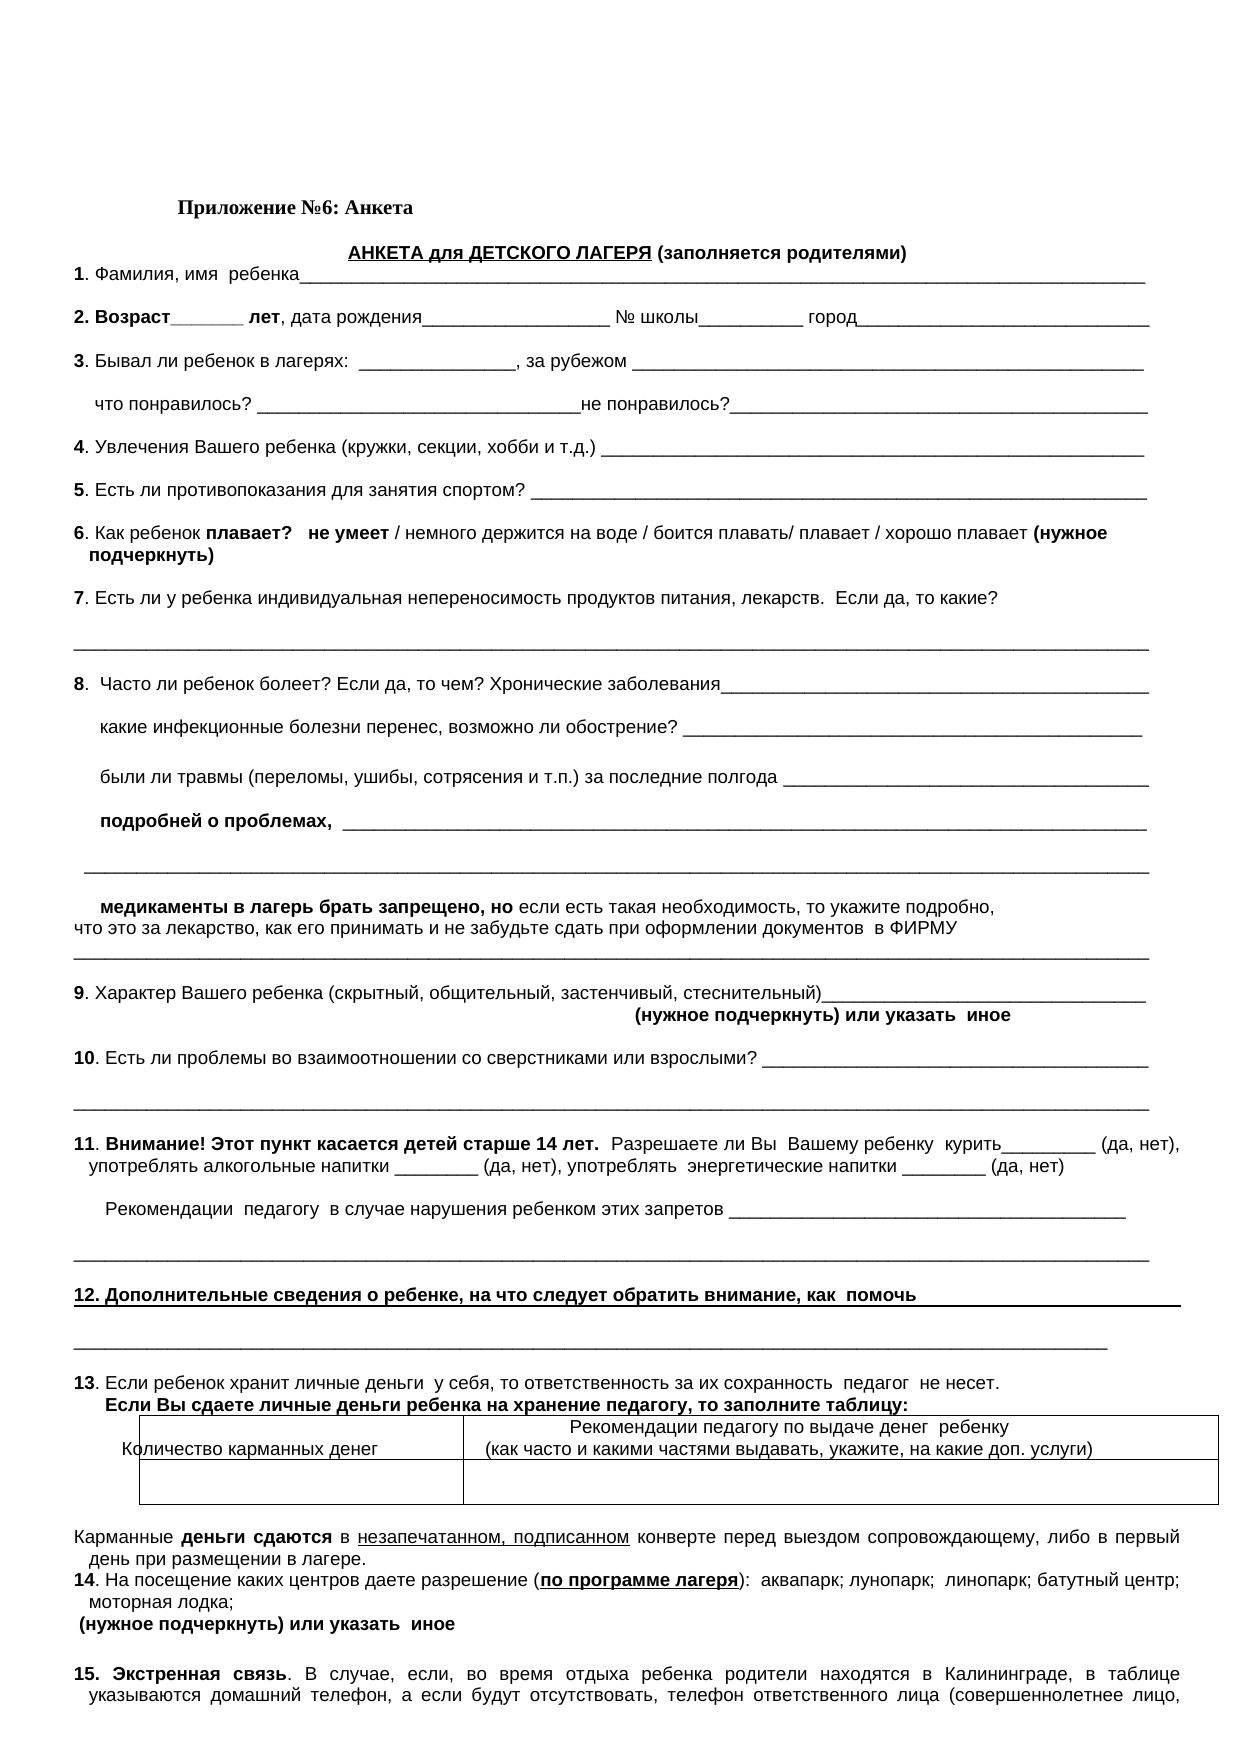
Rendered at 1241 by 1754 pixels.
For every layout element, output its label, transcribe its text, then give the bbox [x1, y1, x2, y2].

text 11. Внимание! Этот пункт касается детей старше 14 лет. Разрешаете ли Вы Вашему ребенку курить_________ (да, нет), употреблять алкогольные напитки ________ (да, нет), употреблять энергетические напитки ________ (да, нет) [74, 1133, 1181, 1176]
text 13. Если ребенок хранит личные деньги у себя, то ответственность за их сохранность педагог не несет. [74, 1372, 1181, 1394]
text 2. Возраст_______ лет, дата рождения__________________ № школы__________ город____________________________ [74, 306, 1181, 328]
text _______________________________________________________________________________________________________ [74, 630, 1181, 651]
text были ли травмы (переломы, ушибы, сотрясения и т.п.) за последние полгода ___________________________________ [74, 766, 1181, 788]
text 3. Бывал ли ребенок в лагерях: _______________, за рубежом _________________________________________________ [74, 349, 1181, 371]
text 10. Есть ли проблемы во взаимоотношении со сверстниками или взрослыми? _____________________________________ [74, 1047, 1181, 1068]
text 12. Дополнительные сведения о ребенке, на что следует обратить внимание, как помочь [74, 1284, 1181, 1305]
text подробней о проблемах, _____________________________________________________________________________ [74, 809, 1181, 831]
text Рекомендации педагогу в случае нарушения ребенком этих запретов ______________________________________ [74, 1197, 1181, 1219]
text что это за лекарство, как его принимать и не забудьте сдать при оформлении документов в ФИРМУ [74, 917, 1181, 939]
text Приложение №6: Анкета [177, 195, 1181, 219]
text 5. Есть ли противопоказания для занятия спортом? ___________________________________________________________ [74, 479, 1181, 500]
text Карманные деньги сдаются в незапечатанном, подписанном конверте перед выездом сопровождающему, либо в первый день при размещении в лагере. [74, 1526, 1181, 1569]
text 1. Фамилия, имя ребенка_________________________________________________________________________________ [74, 263, 1181, 285]
text _______________________________________________________________________________________________________ [74, 1241, 1181, 1262]
text медикаменты в лагерь брать запрещено, но если есть такая необходимость, то укажите подробно, [74, 896, 1181, 917]
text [74, 1663, 1181, 1706]
table_cell [140, 1460, 463, 1503]
text 6. Как ребенок плавает? не умеет / немного держится на воде / боится плавать/ плавает / хорошо плавает (нужное подчеркнуть) [74, 522, 1181, 565]
text (нужное подчеркнуть) или указать иное [74, 1003, 1181, 1025]
text 7. Есть ли у ребенка индивидуальная непереносимость продуктов питания, лекарств. Если да, то какие? [74, 587, 1181, 608]
table_header Рекомендации педагогу по выдаче денег ребенку (как часто и какими частями выдавать, укажите, на какие доп. услуги) [464, 1416, 1218, 1459]
text что понравилось? _______________________________не понравилось?________________________________________ [74, 392, 1181, 414]
text 9. Характер Вашего ребенка (скрытный, общительный, застенчивый, стеснительный)_______________________________ [74, 982, 1181, 1003]
text ______________________________________________________________________________________________________ [74, 852, 1181, 874]
table_cell [464, 1460, 1218, 1503]
text 4. Увлечения Вашего ребенка (кружки, секции, хобби и т.д.) ____________________________________________________ [74, 436, 1181, 457]
text _______________________________________________________________________________________________________ [74, 939, 1181, 960]
text (нужное подчеркнуть) или указать иное [74, 1612, 1181, 1634]
text какие инфекционные болезни перенес, возможно ли обострение? ____________________________________________ [74, 716, 1181, 737]
text 8. Часто ли ребенок болеет? Если да, то чем? Хронические заболевания_________________________________________ [74, 673, 1181, 694]
text ___________________________________________________________________________________________________ [74, 1329, 1181, 1351]
text Если Вы сдаете личные деньги ребенка на хранение педагогу, то заполните таблицу: [74, 1394, 1181, 1415]
table_header Количество карманных денег [140, 1416, 463, 1459]
text 14. На посещение каких центров даете разрешение (по программе лагеря): аквапарк; лунопарк; линопарк; батутный центр; моторная лодка; [74, 1569, 1181, 1612]
text АНКЕТА для ДЕТСКОГО ЛАГЕРЯ (заполняется родителями) [74, 242, 1181, 263]
text _______________________________________________________________________________________________________ [74, 1090, 1181, 1111]
